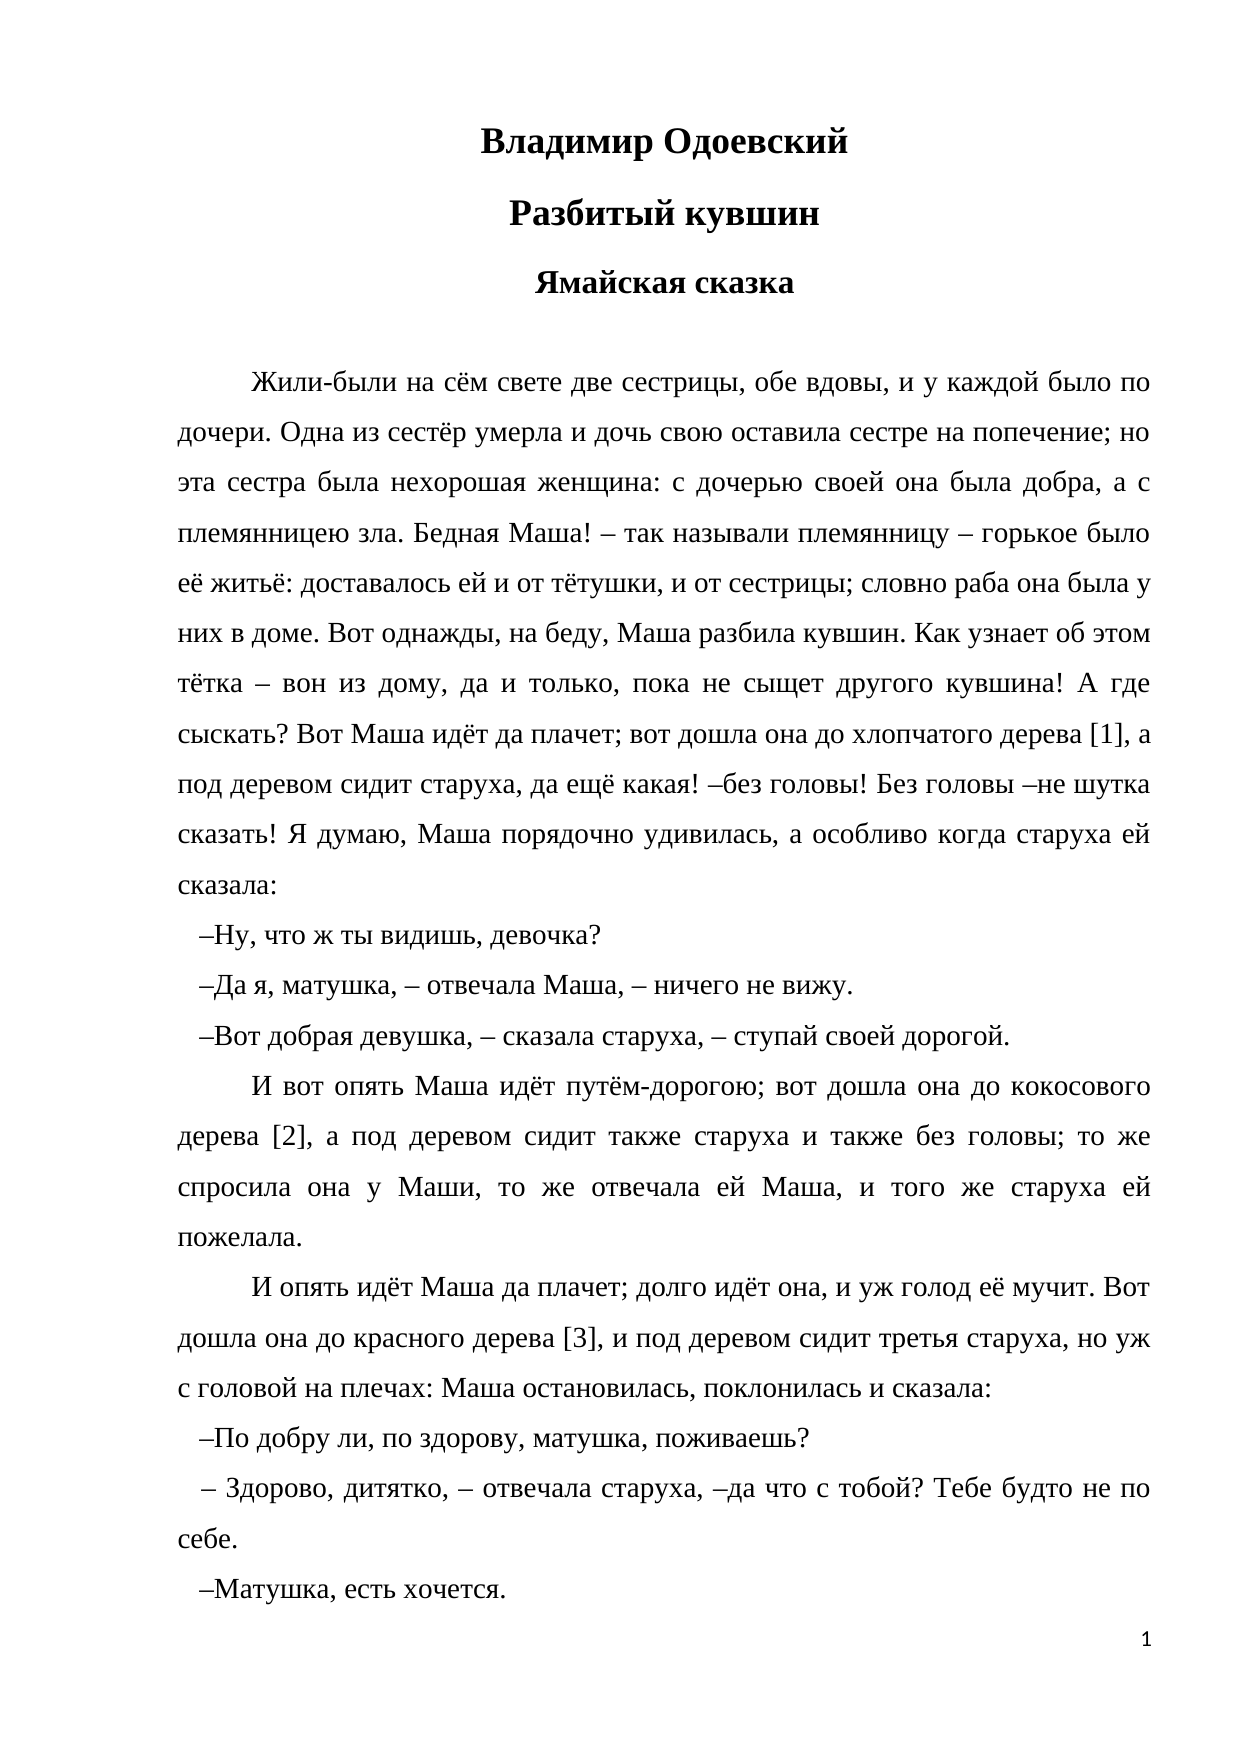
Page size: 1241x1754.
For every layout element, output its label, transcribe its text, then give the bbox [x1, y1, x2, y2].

text –Матушка, есть хочется. [177, 1571, 1152, 1605]
text И опять идёт Маша да плачет; долго идёт она, и уж голод её мучит. Вот дошла она до красного дерева [3], и под деревом сидит третья старуха, но уж с головой на плечах: Маша остановилась, поклонилась и сказала: [177, 1269, 1152, 1403]
text –Вот добрая девушка, – сказала старуха, – ступай своей дорогой. [177, 1018, 1152, 1051]
text – Здорово, дитятко, – отвечала старуха, –да что с тобой? Тебе будто не по себе. [177, 1471, 1152, 1554]
text Ямайская сказка [177, 263, 1152, 301]
text –По добру ли, по здорову, матушка, поживаешь? [177, 1420, 1152, 1454]
text Жили-были на сём свете две сестрицы, обе вдовы, и у каждой было по дочери. Одна из сестёр умерла и дочь свою оставила сестре на попечение; но эта сестра была нехорошая женщина: с дочерью своей она была добра, а с племянницею зла. Бедная Маша! – так называли племянницу – горькое было её житьё: доставалось ей и от тётушки, и от сестрицы; словно раба она была у них в доме. Вот однажды, на беду, Маша разбила кувшин. Как узнает об этом тётка – вон из дому, да и только, пока не сыщет другого кувшина! А где сыскать? Вот Маша идёт да плачет; вот дошла она до хлопчатого дерева [1], а под деревом сидит старуха, да ещё какая! –без головы! Без головы –не шутка сказать! Я думаю, Маша порядочно удивилась, а особливо когда старуха ей сказала: [177, 364, 1152, 900]
text И вот опять Маша идёт путём-дорогою; вот дошла она до кокосового дерева [2], а под деревом сидит также старуха и также без головы; то же спросила она у Маши, то же отвечала ей Маша, и того же старуха ей пожелала. [177, 1068, 1152, 1253]
text –Да я, матушка, – отвечала Маша, – ничего не вижу. [177, 967, 1152, 1001]
text –Ну, что ж ты видишь, девочка? [177, 917, 1152, 951]
text Владимир Одоевский [177, 118, 1152, 161]
text Разбитый кувшин [177, 190, 1152, 233]
